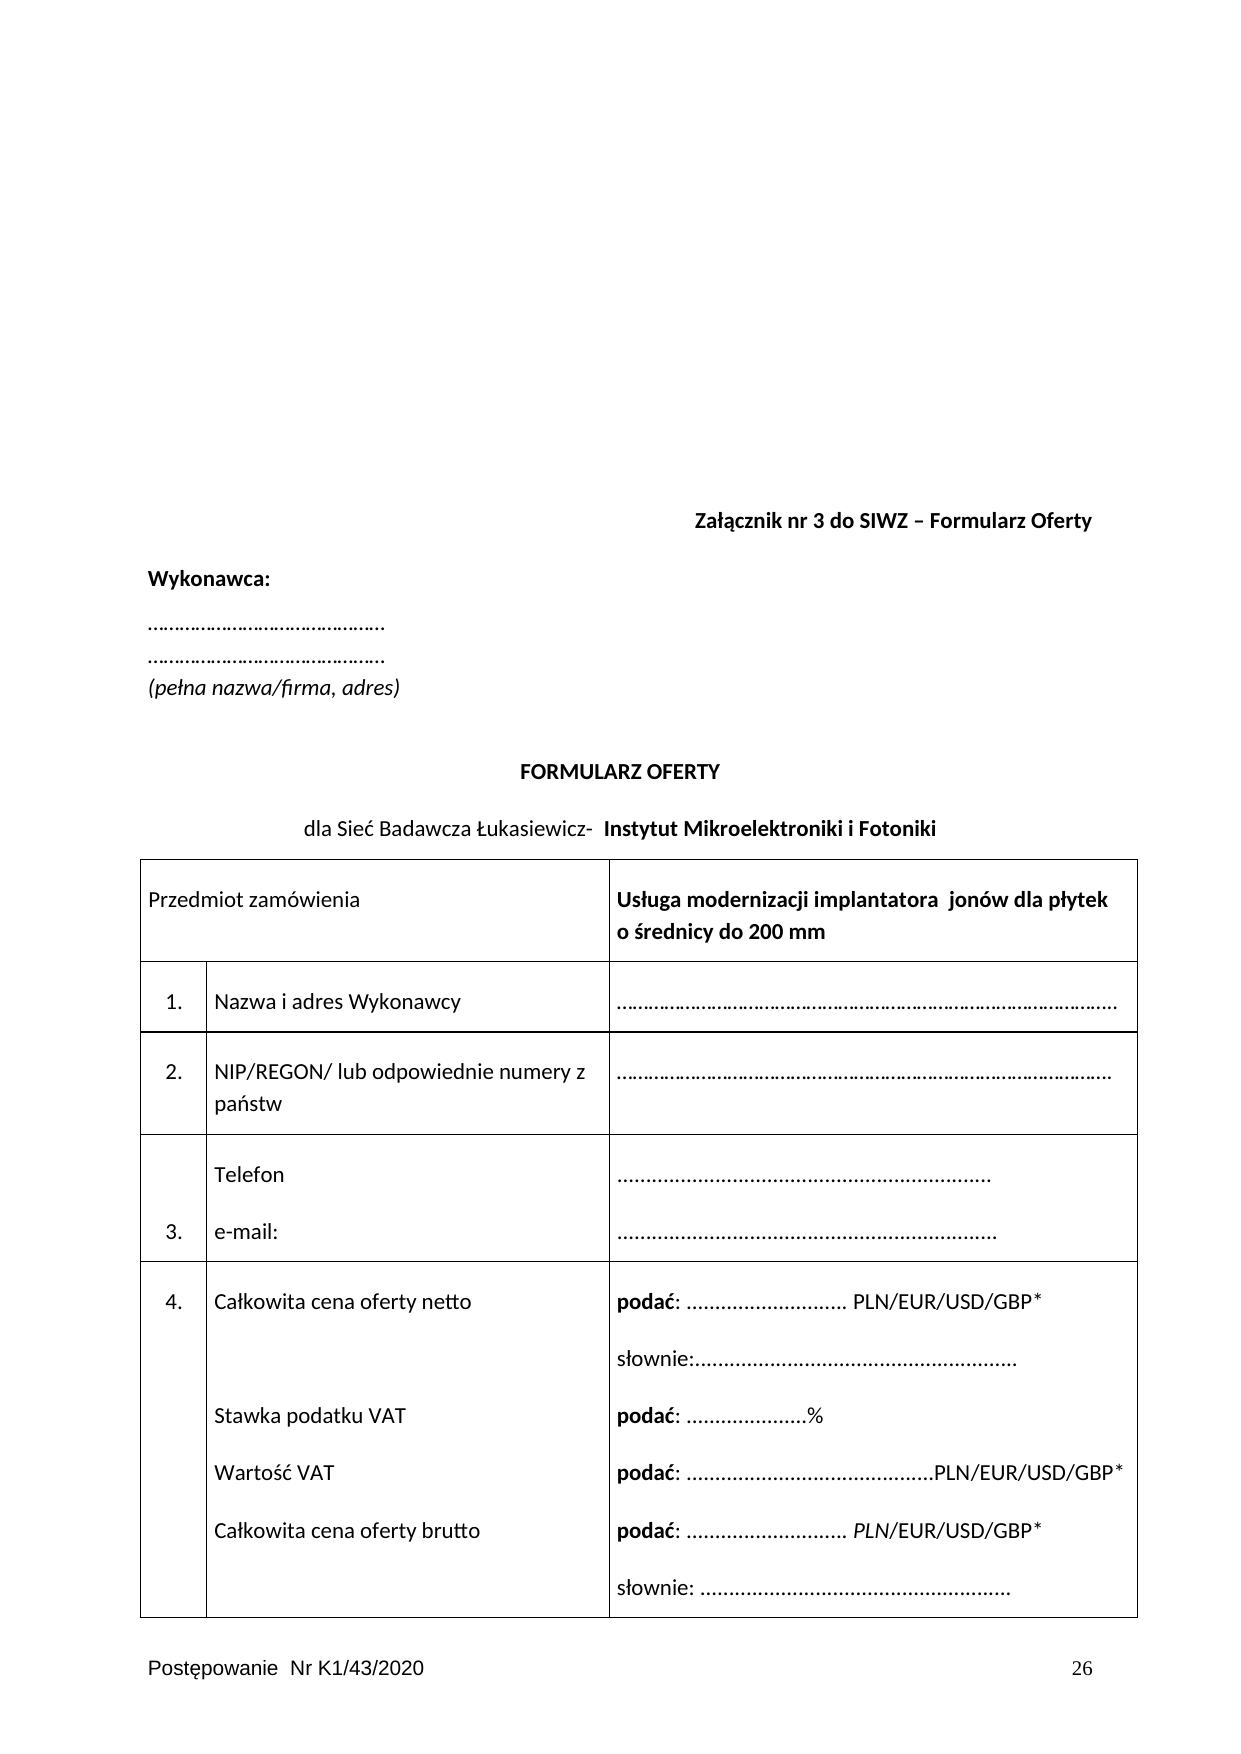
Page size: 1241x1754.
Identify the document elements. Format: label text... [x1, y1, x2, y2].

table_cell Telefon e-mail: [207, 1135, 609, 1261]
text dla Sieć Badawcza Łukasiewicz- Instytut Mikroelektroniki i Fotoniki [148, 814, 1092, 842]
table_cell podać: ............................ PLN/EUR/USD/GBP* słownie:........................................................ podać: .....................% podać: ...........................................PLN/EUR/USD/GBP* podać: ............................ PLN/EUR/USD/GBP* słownie: ...................................................... [610, 1262, 1137, 1617]
text ……………………………………… [148, 641, 472, 669]
table_cell 4. [141, 1262, 206, 1617]
table_cell 2. [141, 1033, 206, 1134]
table_cell ................................................................. .................................................................. [610, 1135, 1137, 1261]
text Załącznik nr 3 do SIWZ – Formularz Oferty [148, 507, 1092, 535]
text FORMULARZ OFERTY [148, 757, 1092, 785]
table_header Usługa modernizacji implantatora jonów dla płytek o średnicy do 200 mm [610, 860, 1137, 961]
table_cell 1. [141, 962, 206, 1031]
table_cell Nazwa i adres Wykonawcy [207, 962, 609, 1031]
text ……………………………………… [148, 608, 472, 637]
table_cell NIP/REGON/ lub odpowiednie numery z państw [207, 1033, 609, 1134]
table_cell 3. [141, 1135, 206, 1261]
text (pełna nazwa/firma, adres) [148, 673, 472, 728]
table_cell …………………………………………………………………………………. [610, 1033, 1137, 1134]
table_cell Całkowita cena oferty netto Stawka podatku VAT Wartość VAT Całkowita cena oferty brutto [207, 1262, 609, 1617]
table_header Przedmiot zamówienia [141, 860, 609, 961]
text Wykonawca: [148, 564, 1092, 592]
table_cell ………………………………………………………………………………….. [610, 962, 1137, 1031]
